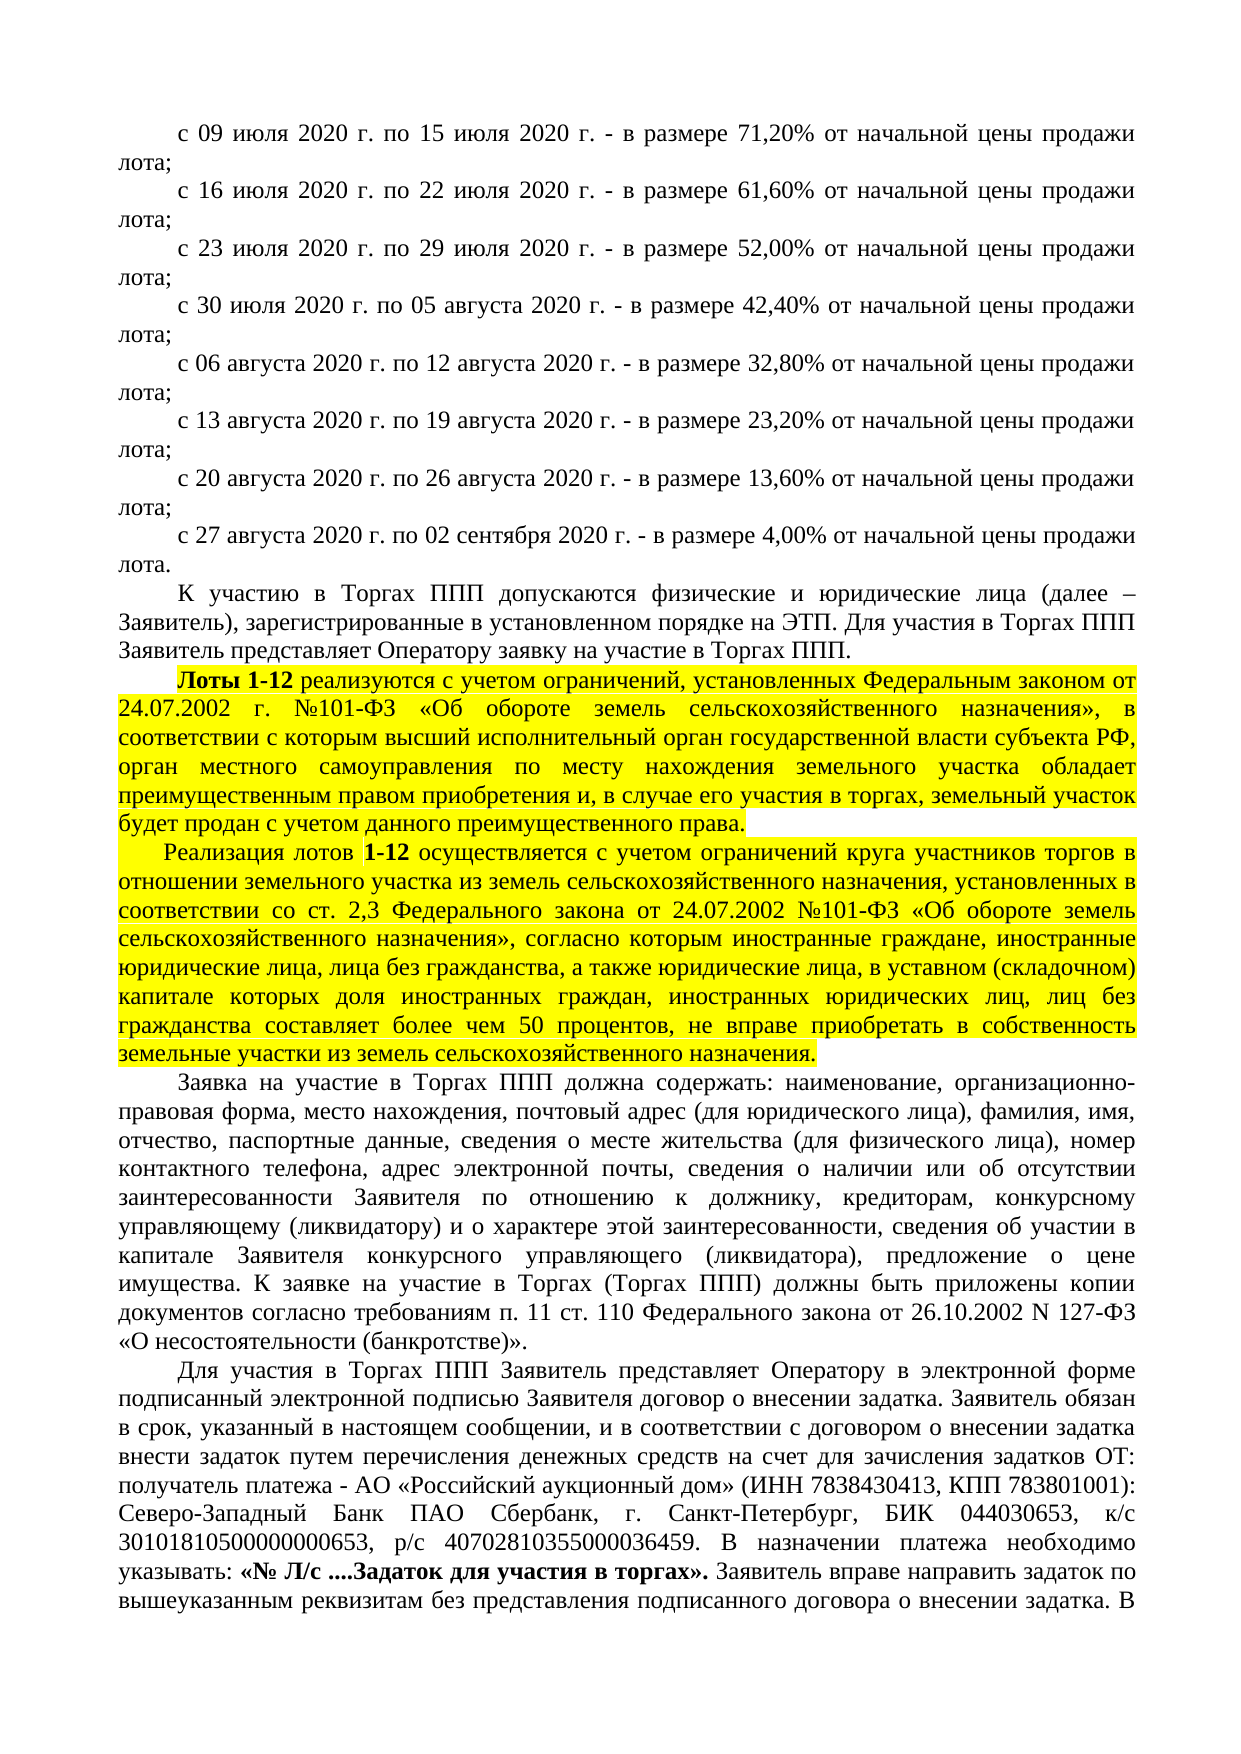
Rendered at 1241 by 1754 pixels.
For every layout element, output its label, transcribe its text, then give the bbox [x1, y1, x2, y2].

text с 09 июля 2020 г. по 15 июля 2020 г. - в размере 71,20% от начальной цены продажи лота; [118, 118, 1137, 176]
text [118, 1355, 1137, 1613]
text с 20 августа 2020 г. по 26 августа 2020 г. - в размере 13,60% от начальной цены продажи лота; [118, 463, 1137, 521]
text с 23 июля 2020 г. по 29 июля 2020 г. - в размере 52,00% от начальной цены продажи лота; [118, 233, 1137, 291]
text с 06 августа 2020 г. по 12 августа 2020 г. - в размере 32,80% от начальной цены продажи лота; [118, 348, 1137, 406]
text Лоты 1-12 реализуются с учетом ограничений, установленных Федеральным законом от 24.07.2002 г. №101-ФЗ «Об обороте земель сельскохозяйственного назначения», в соответствии с которым высший исполнительный орган государственной власти субъекта РФ, орган местного самоуправления по месту нахождения земельного участка обладает преимущественным правом приобретения и, в случае его участия в торгах, земельный участок будет продан с учетом данного преимущественного права. [118, 665, 1137, 694]
text с 13 августа 2020 г. по 19 августа 2020 г. - в размере 23,20% от начальной цены продажи лота; [118, 406, 1137, 463]
text с 30 июля 2020 г. по 05 августа 2020 г. - в размере 42,40% от начальной цены продажи лота; [118, 291, 1137, 348]
text К участию в Торгах ППП допускаются физические и юридические лица (далее – Заявитель), зарегистрированные в установленном порядке на ЭТП. Для участия в Торгах ППП Заявитель представляет Оператору заявку на участие в Торгах ППП. [118, 578, 1137, 665]
text с 27 августа 2020 г. по 02 сентября 2020 г. - в размере 4,00% от начальной цены продажи лота. [118, 521, 1137, 578]
text Заявка на участие в Торгах ППП должна содержать: наименование, организационно-правовая форма, место нахождения, почтовый адрес (для юридического лица), фамилия, имя, отчество, паспортные данные, сведения о месте жительства (для физического лица), номер контактного телефона, адрес электронной почты, сведения о наличии или об отсутствии заинтересованности Заявителя по отношению к должнику, кредиторам, конкурсному управляющему (ликвидатору) и о характере этой заинтересованности, сведения об участии в капитале Заявителя конкурсного управляющего (ликвидатора), предложение о цене имущества. К заявке на участие в Торгах (Торгах ППП) должны быть приложены копии документов согласно требованиям п. 11 ст. 110 Федерального закона от 26.10.2002 N 127-ФЗ «О несостоятельности (банкротстве)». [118, 1067, 1137, 1355]
text с 16 июля 2020 г. по 22 июля 2020 г. - в размере 61,60% от начальной цены продажи лота; [118, 176, 1137, 233]
text Лоты 1-12 реализуются с учетом ограничений, установленных Федеральным законом от 24.07.2002 г. №101-ФЗ «Об обороте земель сельскохозяйственного назначения», в соответствии с которым высший исполнительный орган государственной власти субъекта РФ, орган местного самоуправления по месту нахождения земельного участка обладает преимущественным правом приобретения и, в случае его участия в торгах, земельный участок будет продан с учетом данного преимущественного права. [118, 808, 1137, 837]
